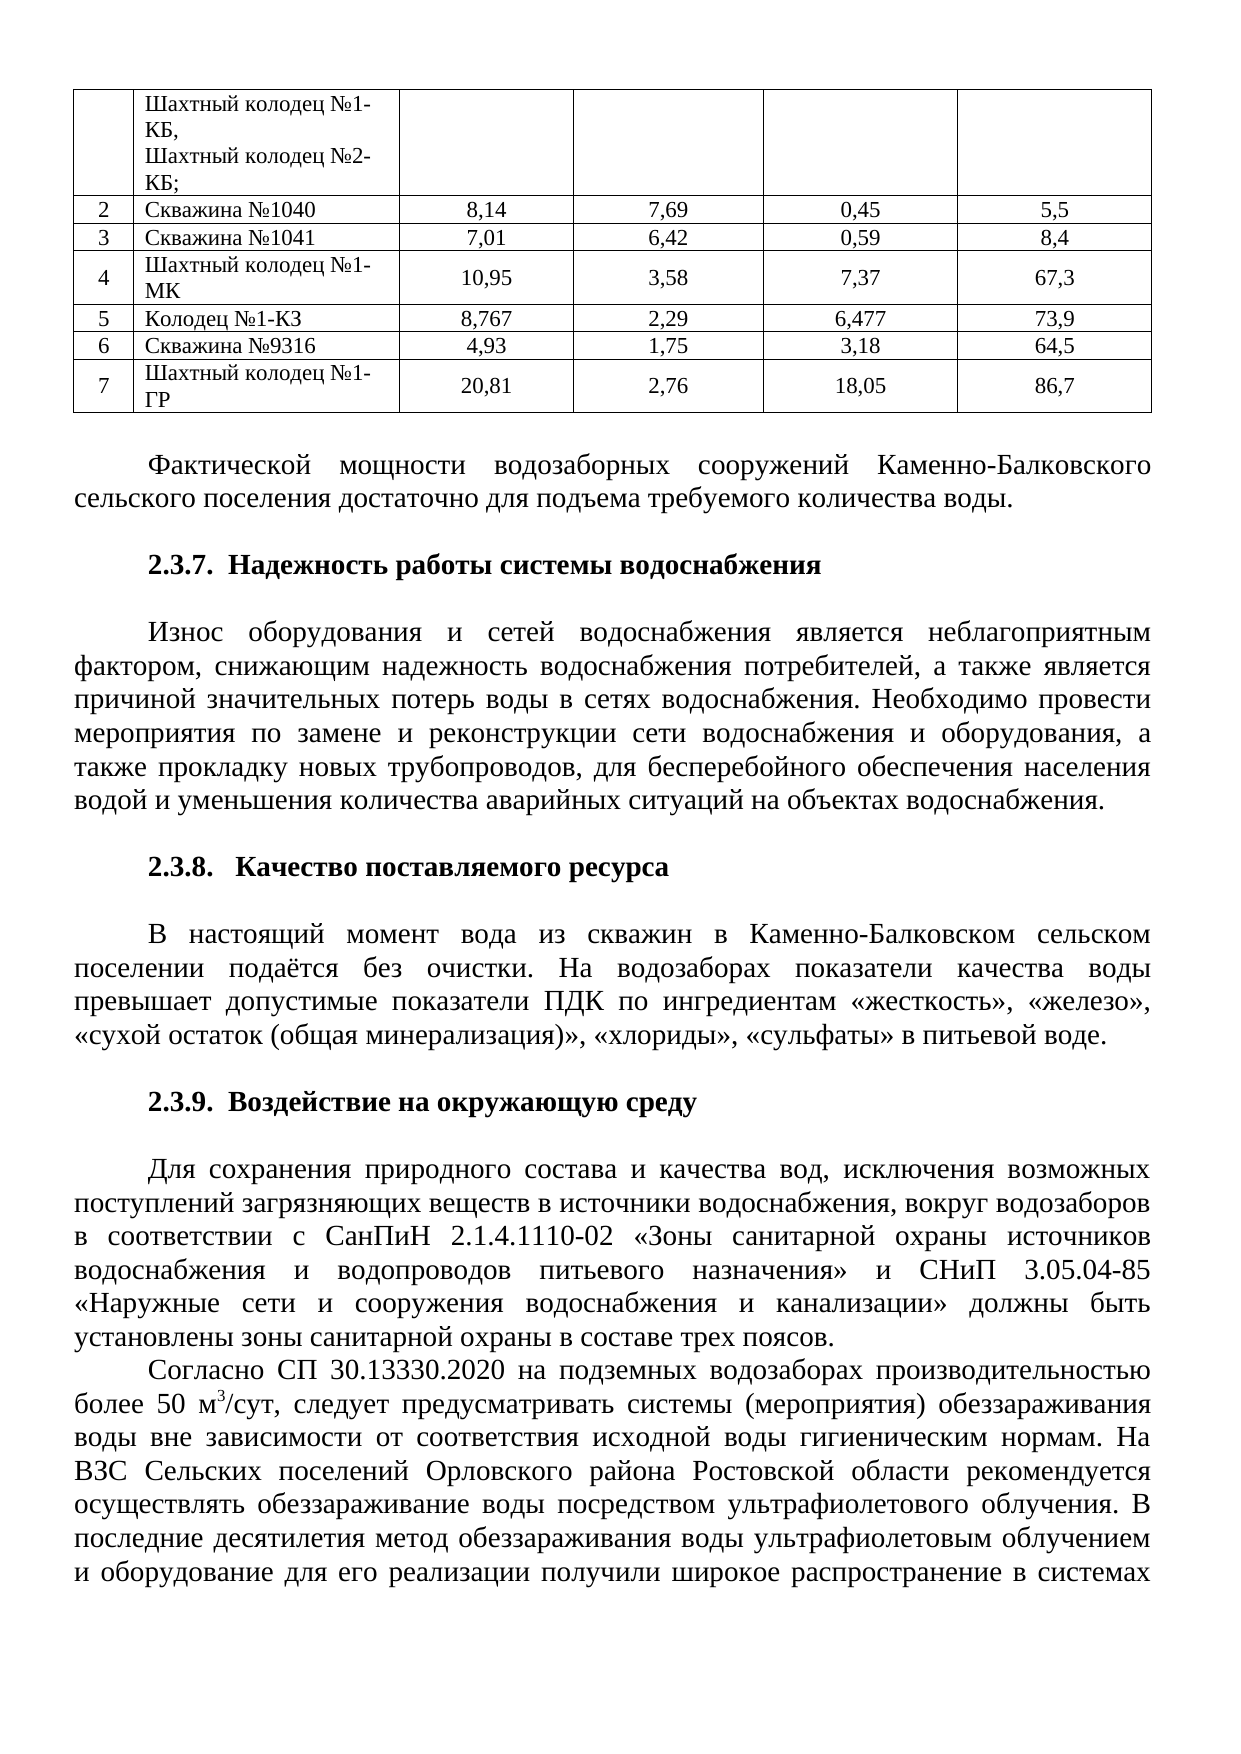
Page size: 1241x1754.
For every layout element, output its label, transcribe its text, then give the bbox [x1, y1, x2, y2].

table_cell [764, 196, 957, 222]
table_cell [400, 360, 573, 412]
text Износ оборудования и сетей водоснабжения является неблагоприятным фактором, снижающим надежность водоснабжения потребителей, а также является причиной значительных потерь воды в сетях водоснабжения. Необходимо провести мероприятия по замене и реконструкции сети водоснабжения и оборудования, а также прокладку новых трубопроводов, для бесперебойного обеспечения населения водой и уменьшения количества аварийных ситуаций на объектах водоснабжения. [74, 614, 1152, 816]
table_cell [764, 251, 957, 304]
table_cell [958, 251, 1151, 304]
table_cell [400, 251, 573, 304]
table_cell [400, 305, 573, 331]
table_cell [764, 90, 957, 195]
text 2.3.7. Надежность работы системы водоснабжения [74, 547, 1152, 581]
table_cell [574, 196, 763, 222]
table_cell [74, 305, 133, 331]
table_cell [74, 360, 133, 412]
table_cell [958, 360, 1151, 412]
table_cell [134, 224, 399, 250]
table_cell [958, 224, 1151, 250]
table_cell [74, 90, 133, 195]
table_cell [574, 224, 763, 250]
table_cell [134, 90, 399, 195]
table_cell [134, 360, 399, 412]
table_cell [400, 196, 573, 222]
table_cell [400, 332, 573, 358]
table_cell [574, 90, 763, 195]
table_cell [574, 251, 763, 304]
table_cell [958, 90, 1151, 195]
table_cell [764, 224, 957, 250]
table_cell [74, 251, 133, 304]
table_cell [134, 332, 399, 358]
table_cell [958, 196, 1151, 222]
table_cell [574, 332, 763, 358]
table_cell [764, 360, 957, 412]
text 2.3.8. Качество поставляемого ресурса [74, 849, 1152, 883]
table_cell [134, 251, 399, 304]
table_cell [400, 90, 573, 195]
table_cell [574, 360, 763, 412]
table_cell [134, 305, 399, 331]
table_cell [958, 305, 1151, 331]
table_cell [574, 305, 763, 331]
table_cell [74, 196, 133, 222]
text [74, 1352, 1152, 1587]
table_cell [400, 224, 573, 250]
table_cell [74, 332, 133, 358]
text 2.3.9. Воздействие на окружающую среду [74, 1084, 1152, 1118]
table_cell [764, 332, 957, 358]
text Фактической мощности водозаборных сооружений Каменно-Балковского сельского поселения достаточно для подъема требуемого количества воды. [74, 447, 1152, 514]
text Для сохранения природного состава и качества вод, исключения возможных поступлений загрязняющих веществ в источники водоснабжения, вокруг водозаборов в соответствии с СанПиН 2.1.4.1110-02 «Зоны санитарной охраны источников водоснабжения и водопроводов питьевого назначения» и СНиП 3.05.04-85 «Наружные сети и сооружения водоснабжения и канализации» должны быть установлены зоны санитарной охраны в составе трех поясов. [74, 1151, 1152, 1352]
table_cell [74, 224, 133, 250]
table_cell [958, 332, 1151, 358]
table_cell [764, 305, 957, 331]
text В настоящий момент вода из скважин в Каменно-Балковском сельском поселении подаётся без очистки. На водозаборах показатели качества воды превышает допустимые показатели ПДК по ингредиентам «жесткость», «железо», «сухой остаток (общая минерализация)», «хлориды», «сульфаты» в питьевой воде. [74, 916, 1152, 1051]
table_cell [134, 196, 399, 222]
